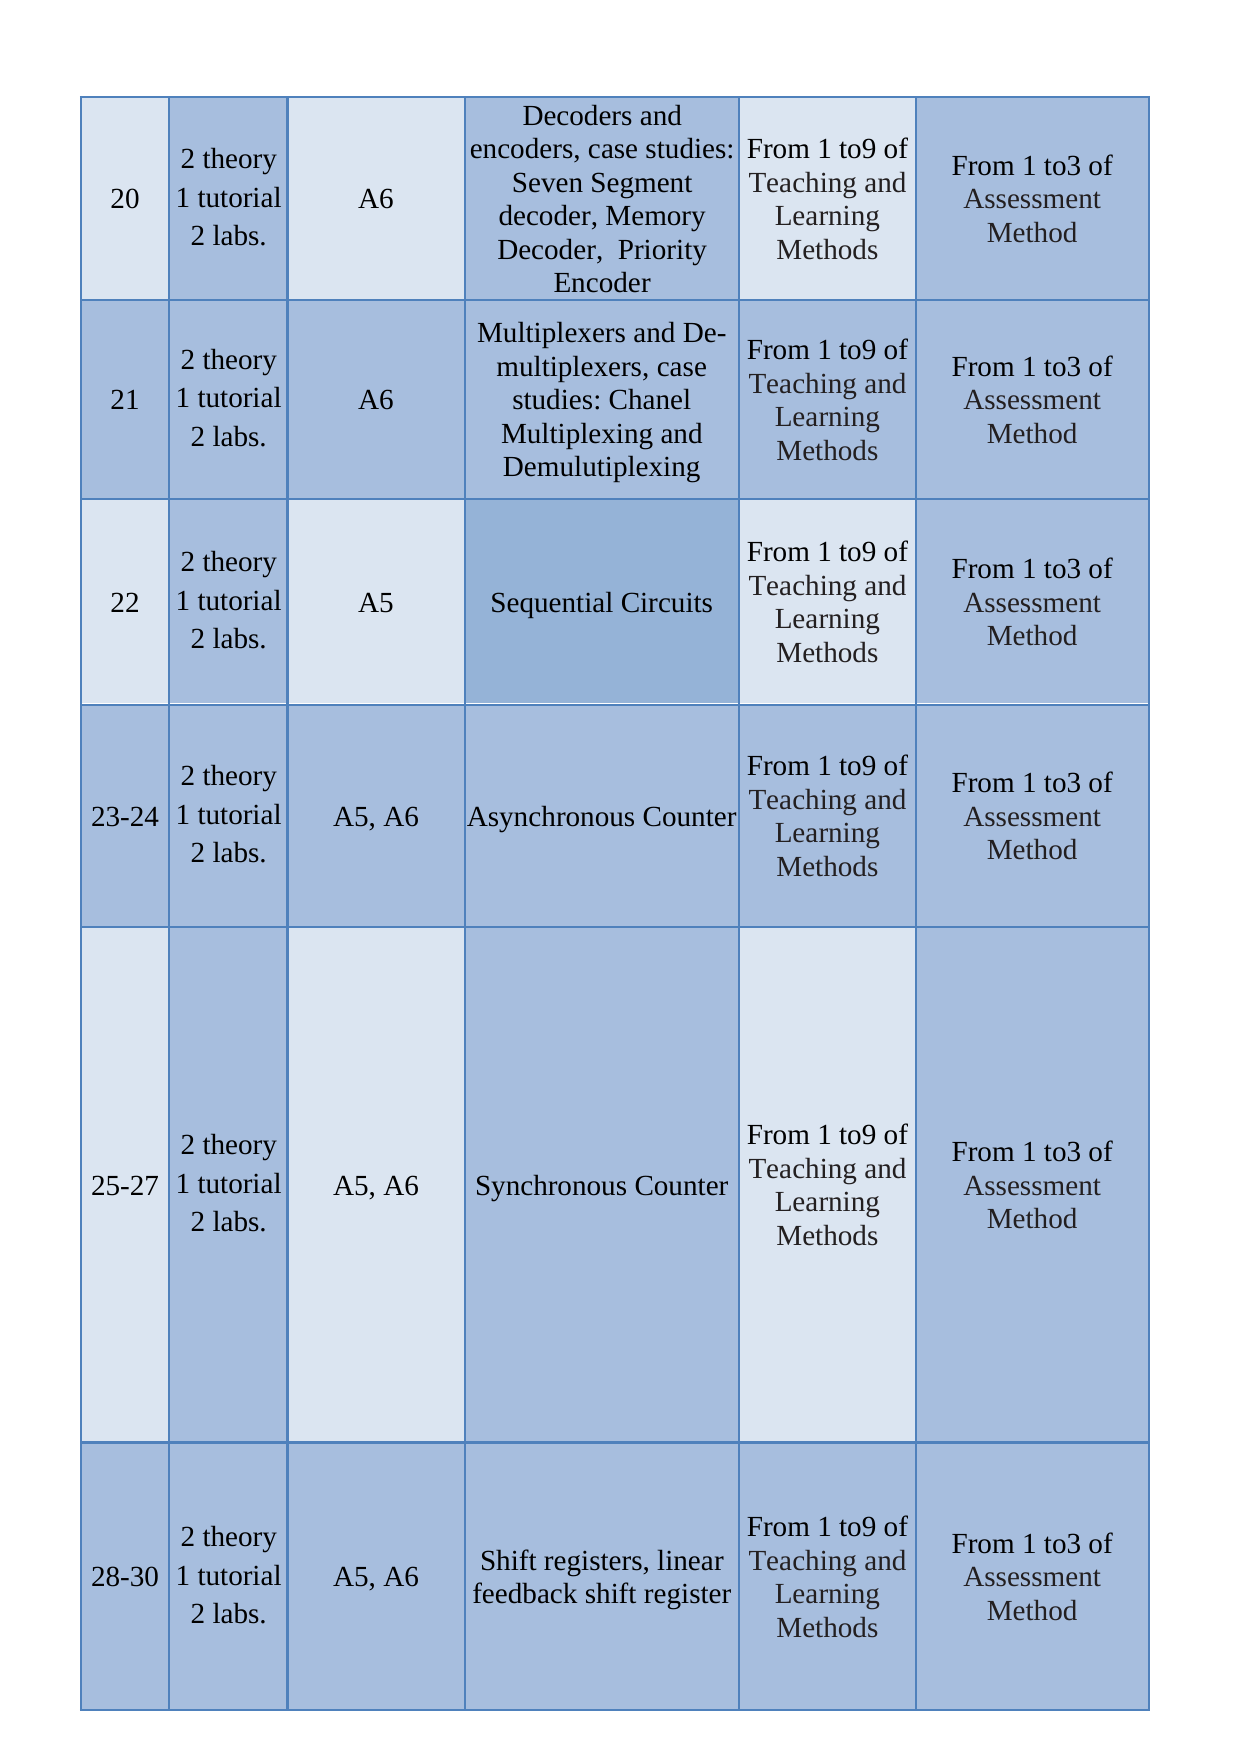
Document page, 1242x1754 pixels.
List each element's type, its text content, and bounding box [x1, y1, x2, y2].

table_cell Synchronous Counter [466, 928, 738, 1441]
table_cell A5, A6 [289, 706, 464, 926]
table_cell 23-24 [82, 706, 168, 926]
table_cell 20 [82, 98, 168, 299]
table_cell From 1 to3 of Assessment Method [917, 928, 1148, 1441]
table_cell From 1 to3 of Assessment Method [917, 301, 1148, 498]
table_cell 2 theory 1 tutorial 2 labs. [170, 301, 286, 498]
table_cell From 1 to9 of Teaching and Learning Methods [740, 706, 915, 926]
table_cell From 1 to3 of Assessment Method [917, 1444, 1148, 1709]
table_cell 21 [82, 301, 168, 498]
table_cell 25-27 [82, 928, 168, 1441]
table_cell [170, 98, 286, 299]
table_cell From 1 to3 of Assessment Method [917, 500, 1148, 703]
table_cell 2 theory 1 tutorial 2 labs. [170, 928, 286, 1441]
table_cell 2 theory 1 tutorial 2 labs. [170, 500, 286, 703]
table_cell 22 [82, 500, 168, 703]
table_cell From 1 to3 of Assessment Method [917, 706, 1148, 926]
table_cell Asynchronous Counter [466, 706, 738, 926]
table_cell Multiplexers and De-multiplexers, case studies: Chanel Multiplexing and Demulutiplexing [466, 301, 738, 498]
table_cell A5, A6 [289, 928, 464, 1441]
table_cell A6 [289, 301, 464, 498]
table_cell From 1 to9 of Teaching and Learning Methods [740, 301, 915, 498]
table_cell 28-30 [82, 1444, 168, 1709]
table_cell 2 theory 1 tutorial 2 labs. [170, 1444, 286, 1709]
table_cell From 1 to9 of Teaching and Learning Methods [740, 928, 915, 1441]
table_cell Sequential Circuits [466, 500, 738, 703]
table_cell From 1 to9 of Teaching and Learning Methods [740, 1444, 915, 1709]
table_cell From 1 to9 of Teaching and Learning Methods [740, 500, 915, 703]
table_cell 2 theory 1 tutorial 2 labs. [170, 706, 286, 926]
table_cell A5 [289, 500, 464, 703]
table_cell A6 [289, 98, 464, 299]
table_cell A5, A6 [289, 1444, 464, 1709]
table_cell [740, 98, 915, 299]
table_cell Decoders and encoders, case studies: Seven Segment decoder, Memory Decoder, Priority Encoder [466, 98, 738, 299]
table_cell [917, 98, 1148, 299]
table_cell Shift registers, linear feedback shift register [466, 1444, 738, 1709]
